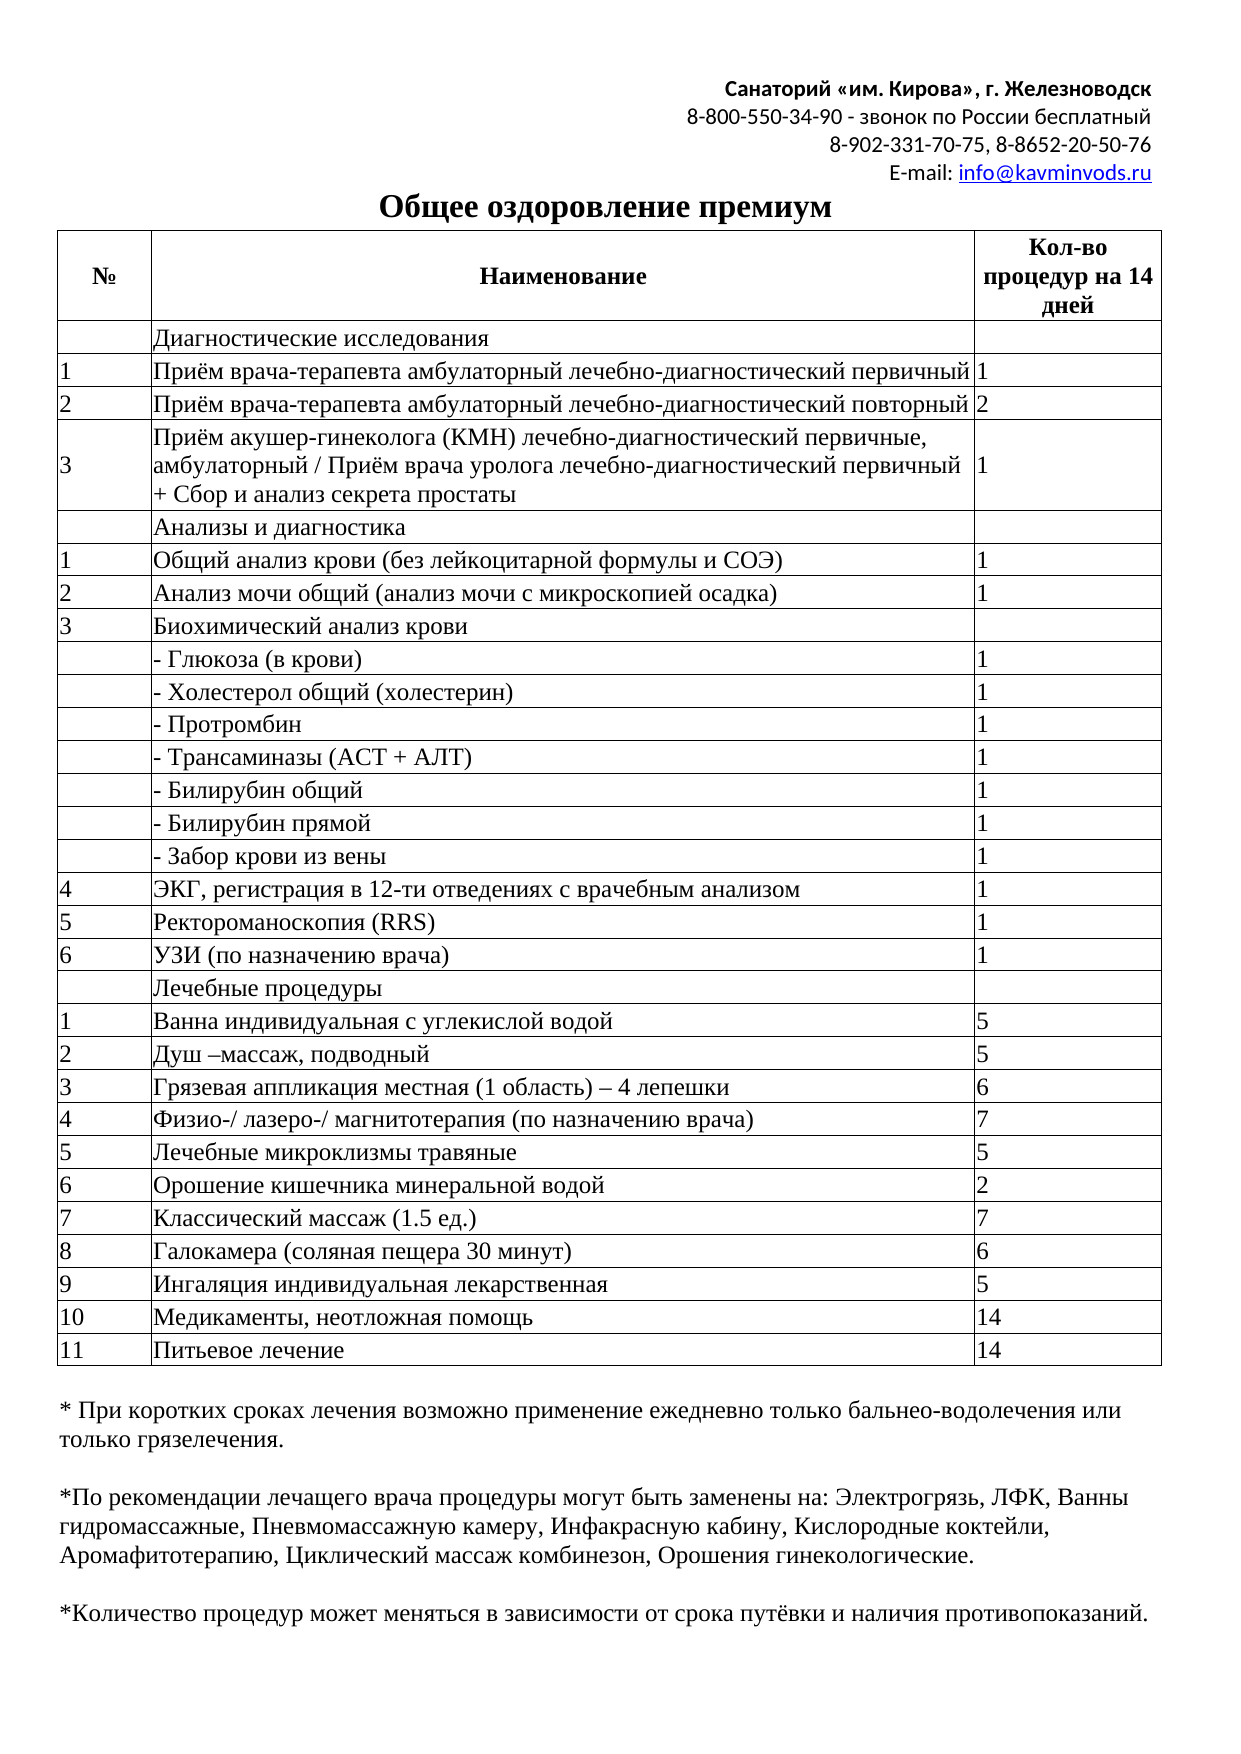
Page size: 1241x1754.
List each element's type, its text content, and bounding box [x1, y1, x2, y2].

table_cell 6 [975, 1235, 1161, 1267]
table_cell Приём врача-терапевта амбулаторный лечебно-диагностический первичный [152, 354, 974, 386]
table_cell - Забор крови из вены [152, 840, 974, 872]
table_cell 5 [975, 1268, 1161, 1299]
table_cell 10 [58, 1301, 151, 1332]
table_cell Физио-/ лазеро-/ магнитотерапия (по назначению врача) [152, 1103, 974, 1135]
table_cell 4 [58, 1103, 151, 1135]
table_cell УЗИ (по назначению врача) [152, 939, 974, 970]
table_cell 4 [58, 873, 151, 904]
table_cell 3 [58, 1070, 151, 1102]
table_header № [58, 231, 151, 320]
table_cell 5 [975, 1136, 1161, 1168]
table_cell Душ –массаж, подводный [152, 1037, 974, 1069]
table_cell - Глюкоза (в крови) [152, 642, 974, 674]
table_cell Диагностические исследования [152, 321, 974, 353]
table_header Кол-во процедур на 14 дней [975, 231, 1161, 320]
table_cell [58, 321, 151, 353]
table_cell [58, 708, 151, 740]
table_cell 1 [975, 741, 1161, 773]
table_cell 1 [975, 675, 1161, 707]
table_cell 1 [975, 774, 1161, 806]
table_cell [975, 971, 1161, 1003]
table_cell - Билирубин прямой [152, 807, 974, 839]
table_cell 5 [975, 1004, 1161, 1036]
table_cell 1 [58, 354, 151, 386]
table_cell 1 [975, 840, 1161, 872]
table_cell [975, 321, 1161, 353]
table_cell 14 [975, 1301, 1161, 1332]
table_cell [58, 774, 151, 806]
table_cell Грязевая аппликация местная (1 область) – 4 лепешки [152, 1070, 974, 1102]
table_header Наименование [152, 231, 974, 320]
table_cell 5 [58, 1136, 151, 1168]
table_cell 2 [58, 1037, 151, 1069]
table_cell - Трансаминазы (АСТ + АЛТ) [152, 741, 974, 773]
text * При коротких сроках лечения возможно применение ежедневно только бальнео-водолечения или только грязелечения. [59, 1396, 1152, 1453]
table_cell [58, 741, 151, 773]
table_cell Классический массаж (1.5 ед.) [152, 1202, 974, 1234]
table_cell 1 [975, 642, 1161, 674]
table_cell Медикаменты, неотложная помощь [152, 1301, 974, 1332]
table_cell Питьевое лечение [152, 1334, 974, 1365]
table_cell 5 [975, 1037, 1161, 1069]
table_cell Приём врача-терапевта амбулаторный лечебно-диагностический повторный [152, 387, 974, 419]
table_cell Анализы и диагностика [152, 511, 974, 542]
table_cell [58, 840, 151, 872]
text Общее оздоровление премиум [59, 186, 1152, 224]
table_cell Лечебные микроклизмы травяные [152, 1136, 974, 1168]
table_cell Биохимический анализ крови [152, 609, 974, 641]
table_cell [58, 642, 151, 674]
table_cell 7 [975, 1103, 1161, 1135]
table_cell 3 [58, 420, 151, 509]
table_cell Орошение кишечника минеральной водой [152, 1169, 974, 1201]
table_cell 1 [58, 1004, 151, 1036]
table_cell Анализ мочи общий (анализ мочи с микроскопией осадка) [152, 576, 974, 608]
table_cell 1 [975, 420, 1161, 509]
table_cell 7 [58, 1202, 151, 1234]
table_cell ЭКГ, регистрация в 12-ти отведениях с врачебным анализом [152, 873, 974, 904]
table_cell Приём акушер-гинеколога (КМН) лечебно-диагностический первичные, амбулаторный / Приём врача уролога лечебно-диагностический первичный + Сбор и анализ секрета простаты [152, 420, 974, 509]
table_cell [58, 971, 151, 1003]
table_cell 1 [975, 807, 1161, 839]
table_cell 1 [975, 906, 1161, 937]
table_cell - Протромбин [152, 708, 974, 740]
table_cell 6 [58, 939, 151, 970]
text *Количество процедур может меняться в зависимости от срока путёвки и наличия противопоказаний. [59, 1598, 1152, 1626]
table_cell 3 [58, 609, 151, 641]
table_cell Галокамера (соляная пещера 30 минут) [152, 1235, 974, 1267]
table_cell [58, 807, 151, 839]
table_cell 1 [975, 939, 1161, 970]
table_cell 14 [975, 1334, 1161, 1365]
table_cell [58, 675, 151, 707]
table_cell Ректороманоскопия (RRS) [152, 906, 974, 937]
table_cell - Билирубин общий [152, 774, 974, 806]
table_cell [58, 511, 151, 542]
table_cell Общий анализ крови (без лейкоцитарной формулы и СОЭ) [152, 544, 974, 575]
table_cell 2 [975, 1169, 1161, 1201]
table_cell 1 [975, 873, 1161, 904]
table_cell 6 [975, 1070, 1161, 1102]
table_cell 2 [975, 387, 1161, 419]
table_cell 2 [58, 387, 151, 419]
table_cell 7 [975, 1202, 1161, 1234]
table_cell Лечебные процедуры [152, 971, 974, 1003]
table_cell 1 [975, 544, 1161, 575]
table_cell 1 [58, 544, 151, 575]
table_cell 5 [58, 906, 151, 937]
table_cell [975, 511, 1161, 542]
table_cell Ингаляция индивидуальная лекарственная [152, 1268, 974, 1299]
table_cell Ванна индивидуальная с углекислой водой [152, 1004, 974, 1036]
table_cell 1 [975, 708, 1161, 740]
table_cell 6 [58, 1169, 151, 1201]
text *По рекомендации лечащего врача процедуры могут быть заменены на: Электрогрязь, ЛФК, Ванны гидромассажные, Пневмомассажную камеру, Инфакрасную кабину, Кислородные коктейли, Аромафитотерапию, Циклический массаж комбинезон, Орошения гинекологические. [59, 1482, 1152, 1568]
table_cell 2 [58, 576, 151, 608]
table_cell [975, 609, 1161, 641]
table_cell 9 [58, 1268, 151, 1299]
table_cell 1 [975, 576, 1161, 608]
table_cell - Холестерол общий (холестерин) [152, 675, 974, 707]
table_cell 8 [58, 1235, 151, 1267]
table_cell 11 [58, 1334, 151, 1365]
table_cell 1 [975, 354, 1161, 386]
